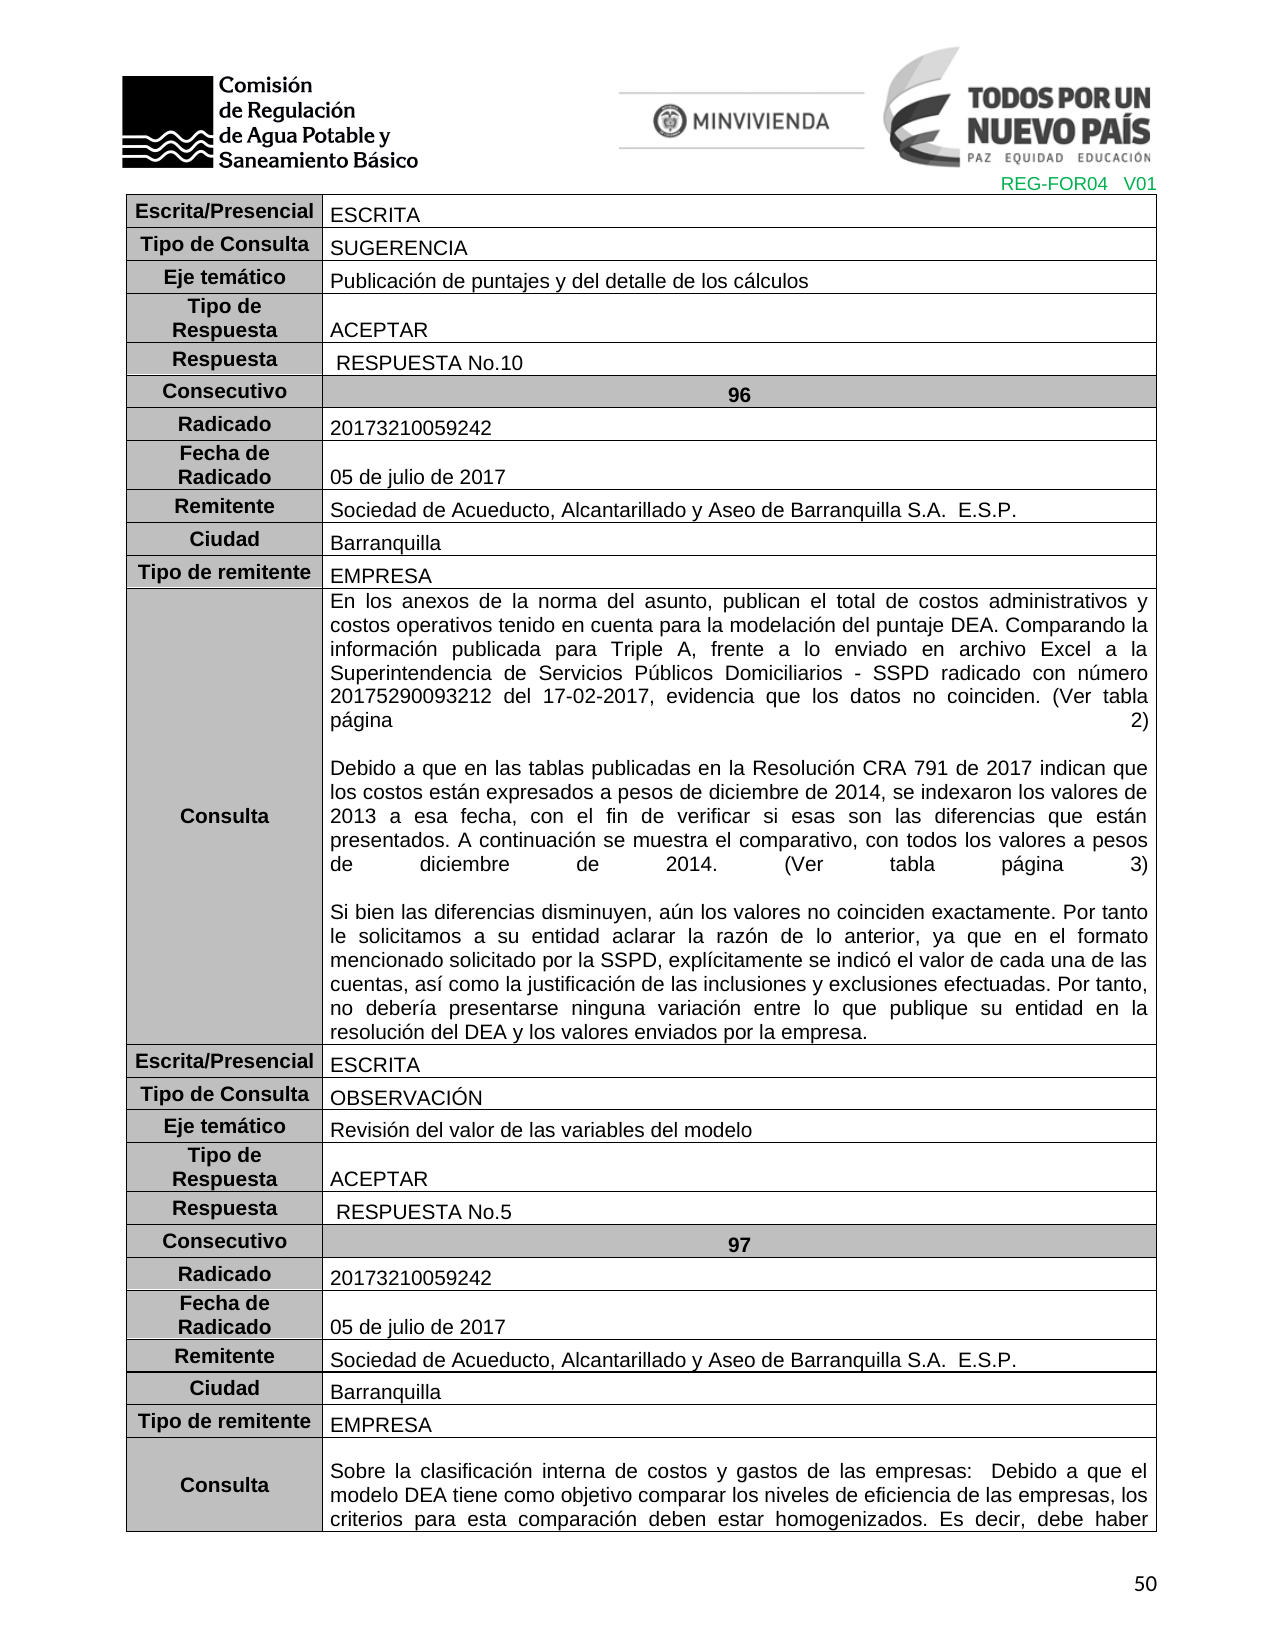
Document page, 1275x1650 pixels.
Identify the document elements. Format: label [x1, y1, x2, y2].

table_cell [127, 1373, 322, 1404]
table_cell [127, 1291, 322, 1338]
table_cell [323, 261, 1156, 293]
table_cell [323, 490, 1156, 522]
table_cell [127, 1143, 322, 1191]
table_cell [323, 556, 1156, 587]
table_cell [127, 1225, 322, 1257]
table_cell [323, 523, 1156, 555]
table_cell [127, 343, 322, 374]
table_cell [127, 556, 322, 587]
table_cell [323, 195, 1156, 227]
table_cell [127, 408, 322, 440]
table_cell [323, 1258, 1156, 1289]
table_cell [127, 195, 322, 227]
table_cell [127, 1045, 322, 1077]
picture [618, 35, 1150, 187]
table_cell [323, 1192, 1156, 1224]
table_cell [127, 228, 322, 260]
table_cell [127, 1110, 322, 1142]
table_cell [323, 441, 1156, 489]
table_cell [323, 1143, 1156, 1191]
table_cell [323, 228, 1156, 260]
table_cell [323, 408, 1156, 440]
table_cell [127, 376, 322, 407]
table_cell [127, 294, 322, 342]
picture [1138, 178, 1144, 187]
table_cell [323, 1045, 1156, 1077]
picture [1062, 178, 1071, 187]
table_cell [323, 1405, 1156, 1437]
picture [1089, 178, 1095, 187]
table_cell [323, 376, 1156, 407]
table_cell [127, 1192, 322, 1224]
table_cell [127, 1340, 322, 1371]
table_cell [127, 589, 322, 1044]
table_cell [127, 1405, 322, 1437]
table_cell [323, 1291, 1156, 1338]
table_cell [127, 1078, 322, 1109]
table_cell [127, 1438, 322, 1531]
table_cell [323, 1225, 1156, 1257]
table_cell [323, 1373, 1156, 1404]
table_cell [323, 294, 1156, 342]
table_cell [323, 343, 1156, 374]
picture [122, 76, 418, 168]
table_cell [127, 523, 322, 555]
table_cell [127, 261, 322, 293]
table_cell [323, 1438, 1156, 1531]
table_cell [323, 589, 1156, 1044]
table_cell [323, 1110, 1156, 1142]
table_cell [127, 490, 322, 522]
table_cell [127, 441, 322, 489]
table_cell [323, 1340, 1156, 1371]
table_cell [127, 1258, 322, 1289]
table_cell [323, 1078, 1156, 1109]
